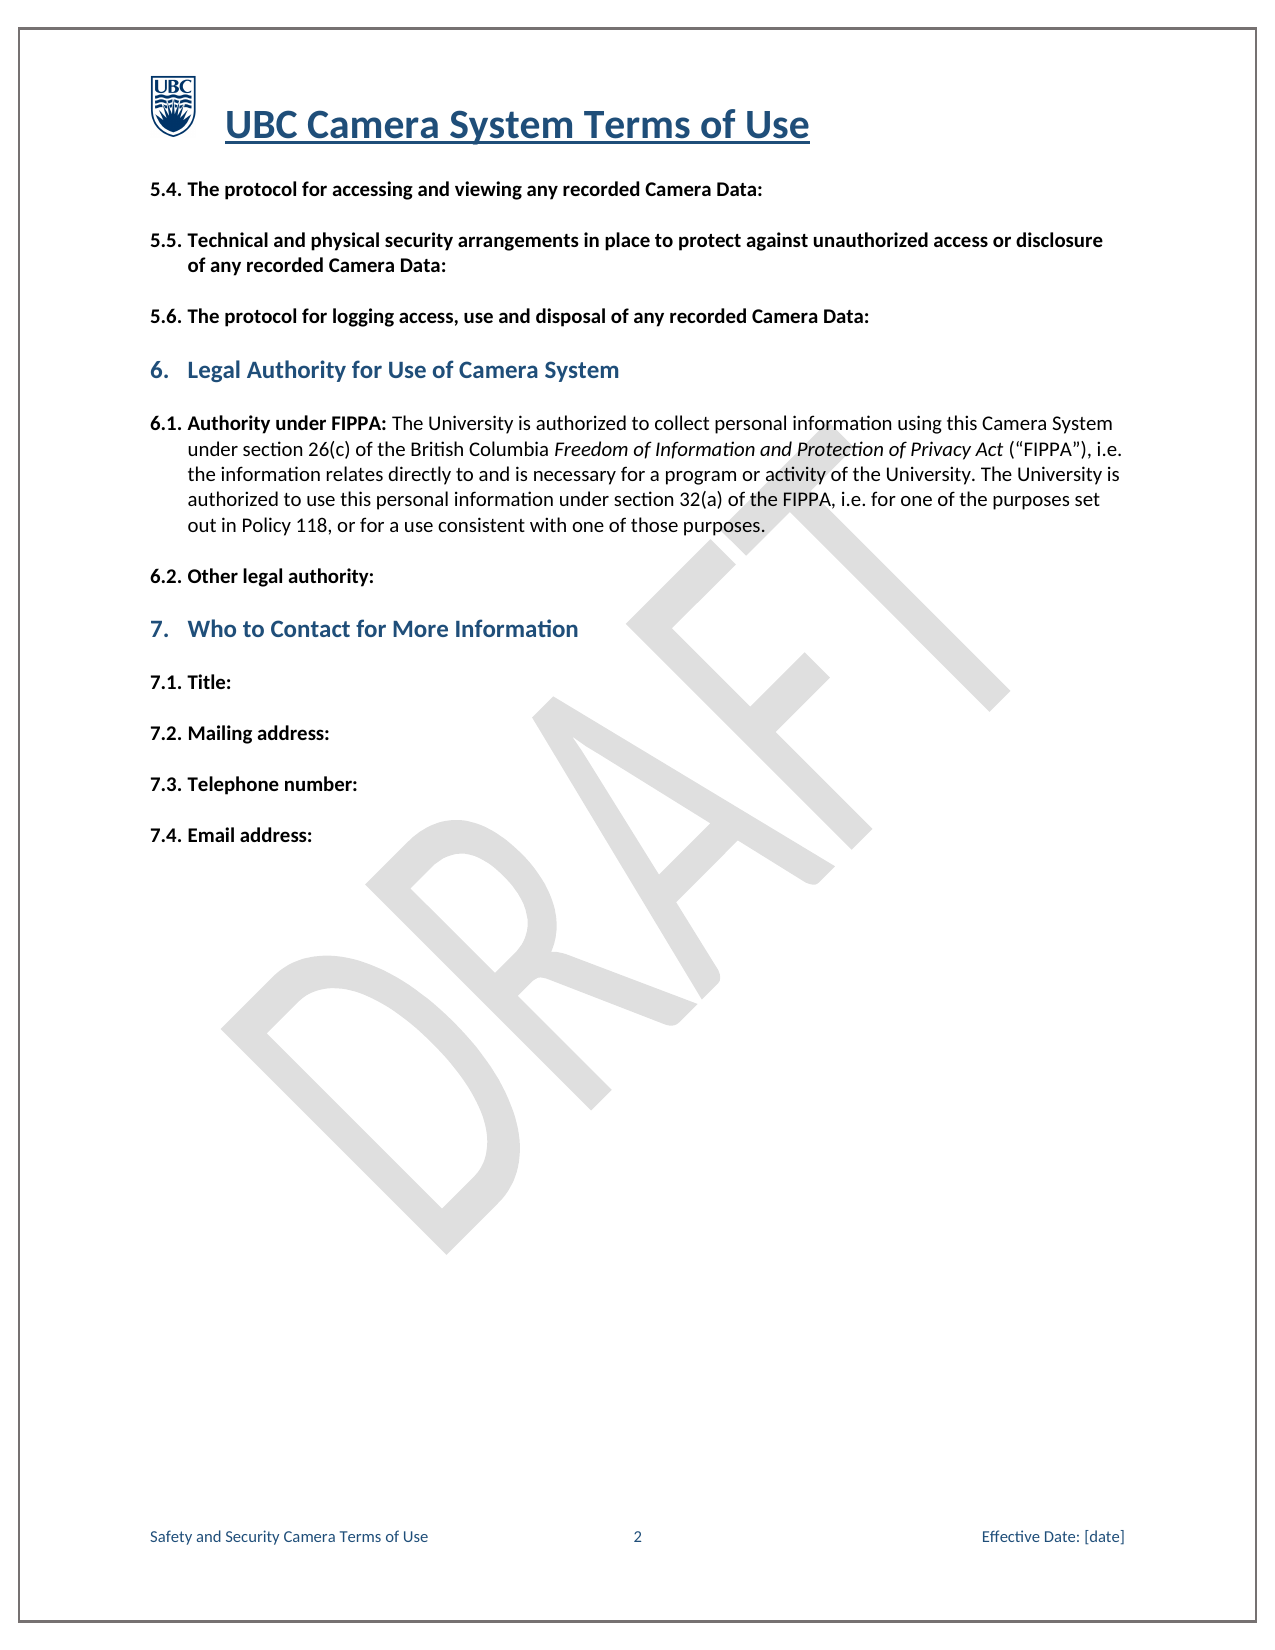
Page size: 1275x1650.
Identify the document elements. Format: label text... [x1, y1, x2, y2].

list The protocol for accessing and viewing any recorded Camera Data: [150, 176, 1125, 202]
list Email address: [150, 822, 1125, 847]
list Technical and physical security arrangements in place to protect against unauthorized access or disclosure of any recorded Camera Data: [150, 227, 1125, 278]
list Who to Contact for More Information [150, 614, 1125, 644]
list Other legal authority: [150, 563, 1125, 588]
list Authority under FIPPA: The University is authorized to collect personal information using this Camera System under section 26(c) of the British Columbia Freedom of Information and Protection of Privacy Act (“FIPPA”), i.e. the information relates directly to and is necessary for a program or activity of the University. The University is authorized to use this personal information under section 32(a) of the FIPPA, i.e. for one of the purposes set out in Policy 118, or for a use consistent with one of those purposes. [150, 410, 1125, 537]
list Title: [150, 669, 1125, 695]
picture [150, 75, 197, 138]
list The protocol for logging access, use and disposal of any recorded Camera Data: [150, 303, 1125, 329]
list Telephone number: [150, 771, 1125, 797]
list Legal Authority for Use of Camera System [150, 354, 1125, 385]
list Mailing address: [150, 720, 1125, 746]
